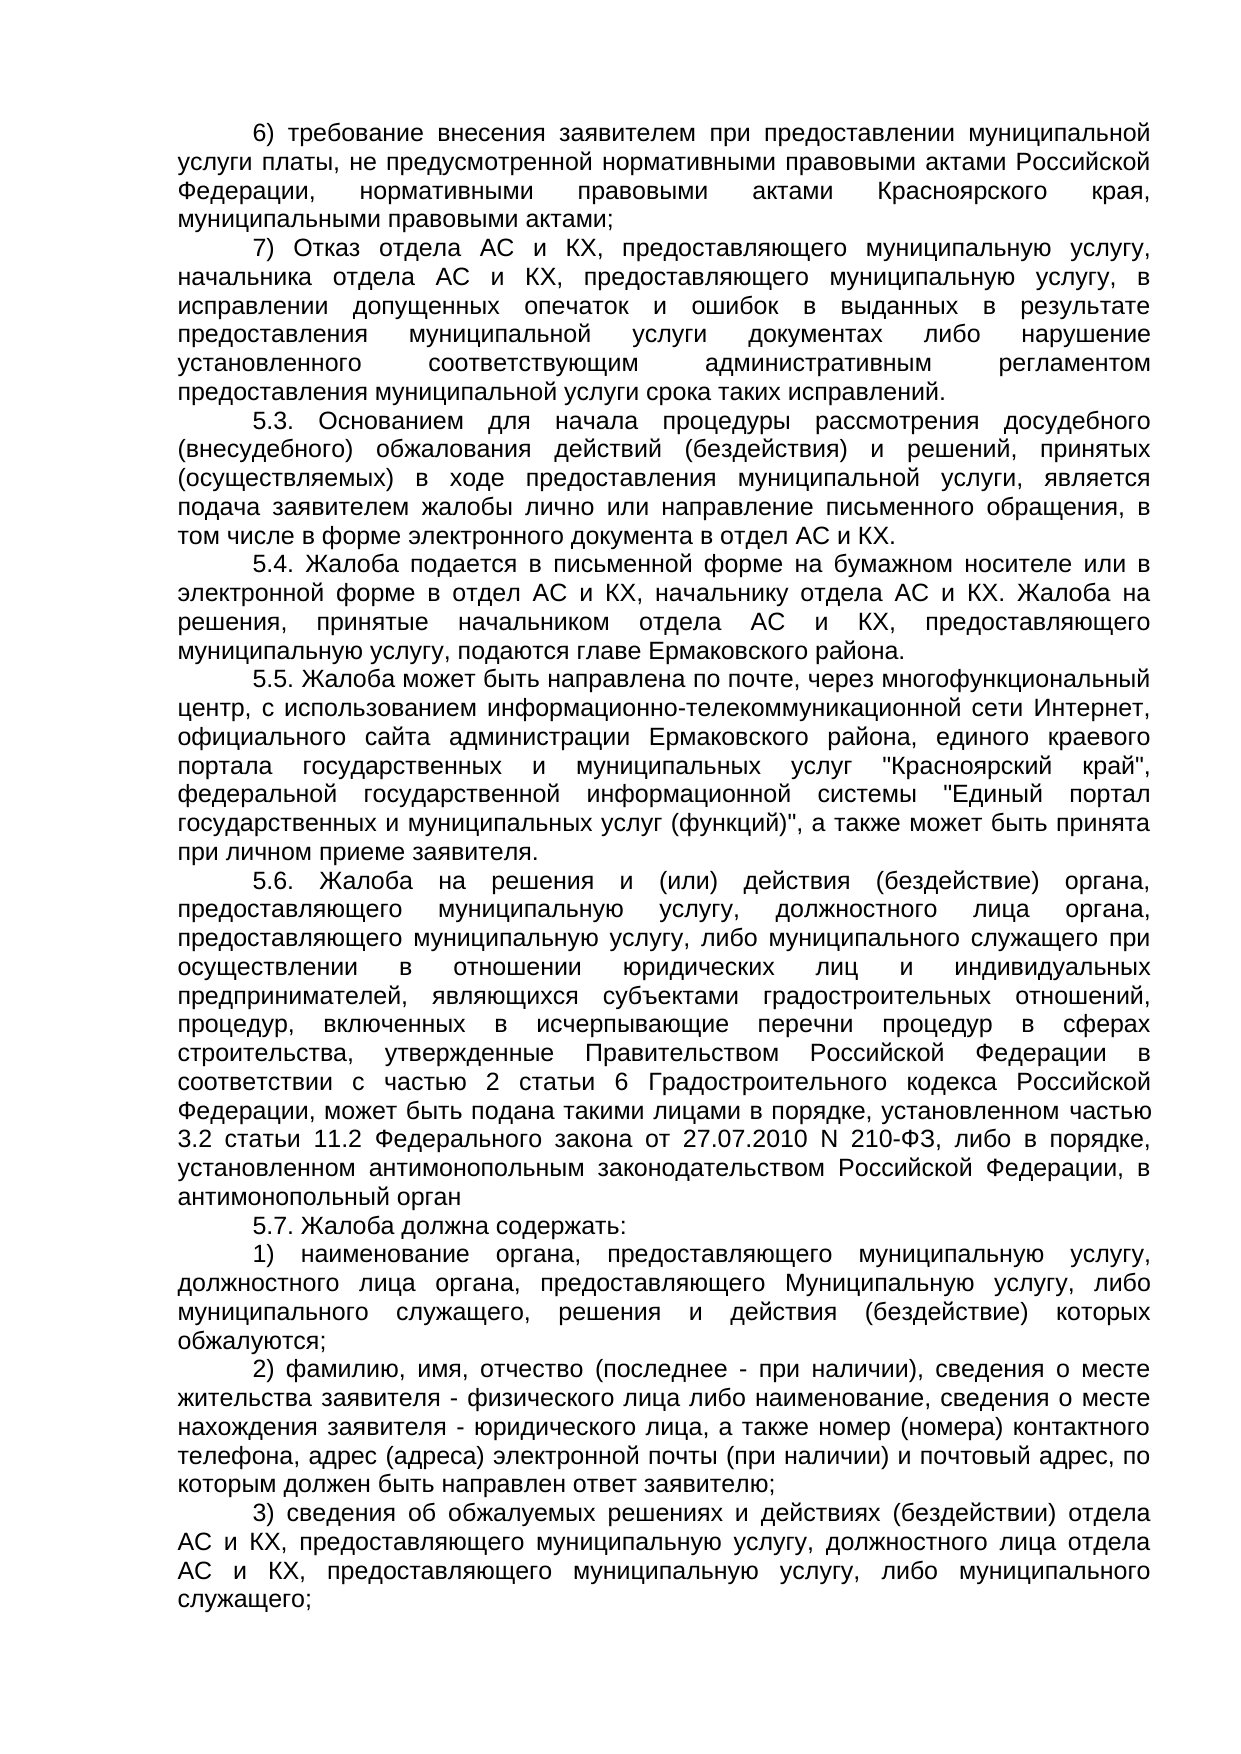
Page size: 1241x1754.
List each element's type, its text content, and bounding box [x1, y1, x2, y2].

text 5.5. Жалоба может быть направлена по почте, через многофункциональный центр, с использованием информационно-телекоммуникационной сети Интернет, официального сайта администрации Ермаковского района, единого краевого портала государственных и муниципальных услуг "Красноярский край", федеральной государственной информационной системы "Единый портал государственных и муниципальных услуг (функций)", а также может быть принята при личном приеме заявителя. [177, 664, 1152, 866]
text 5.7. Жалоба должна содержать: [177, 1211, 1152, 1239]
text 2) фамилию, имя, отчество (последнее - при наличии), сведения о месте жительства заявителя - физического лица либо наименование, сведения о месте нахождения заявителя - юридического лица, а также номер (номера) контактного телефона, адрес (адреса) электронной почты (при наличии) и почтовый адрес, по которым должен быть направлен ответ заявителю; [177, 1354, 1152, 1498]
text 5.3. Основанием для начала процедуры рассмотрения досудебного (внесудебного) обжалования действий (бездействия) и решений, принятых (осуществляемых) в ходе предоставления муниципальной услуги, является подача заявителем жалобы лично или направление письменного обращения, в том числе в форме электронного документа в отдел АС и КХ. [177, 406, 1152, 549]
text 5.4. Жалоба подается в письменной форме на бумажном носителе или в электронной форме в отдел АС и КХ, начальнику отдела АС и КХ. Жалоба на решения, принятые начальником отдела АС и КХ, предоставляющего муниципальную услугу, подаются главе Ермаковского района. [177, 549, 1152, 664]
text 6) требование внесения заявителем при предоставлении муниципальной услуги платы, не предусмотренной нормативными правовыми актами Российской Федерации, нормативными правовыми актами Красноярского края, муниципальными правовыми актами; [177, 118, 1152, 233]
text 5.6. Жалоба на решения и (или) действия (бездействие) органа, предоставляющего муниципальную услугу, должностного лица органа, предоставляющего муниципальную услугу, либо муниципального служащего при осуществлении в отношении юридических лиц и индивидуальных предпринимателей, являющихся субъектами градостроительных отношений, процедур, включенных в исчерпывающие перечни процедур в сферах строительства, утвержденные Правительством Российской Федерации в соответствии с частью 2 статьи 6 Градостроительного кодекса Российской Федерации, может быть подана такими лицами в порядке, установленном частью 3.2 статьи 11.2 Федерального закона от 27.07.2010 N 210-ФЗ, либо в порядке, установленном антимонопольным законодательством Российской Федерации, в антимонопольный орган [177, 866, 1152, 1211]
text 7) Отказ отдела АС и КХ, предоставляющего муниципальную услугу, начальника отдела АС и КХ, предоставляющего муниципальную услугу, в исправлении допущенных опечаток и ошибок в выданных в результате предоставления муниципальной услуги документах либо нарушение установленного соответствующим административным регламентом предоставления муниципальной услуги срока таких исправлений. [177, 233, 1152, 406]
text 1) наименование органа, предоставляющего муниципальную услугу, должностного лица органа, предоставляющего Муниципальную услугу, либо муниципального служащего, решения и действия (бездействие) которых обжалуются; [177, 1239, 1152, 1354]
text 3) сведения об обжалуемых решениях и действиях (бездействии) отдела АС и КХ, предоставляющего муниципальную услугу, должностного лица отдела АС и КХ, предоставляющего муниципальную услугу, либо муниципального служащего; [177, 1498, 1152, 1613]
